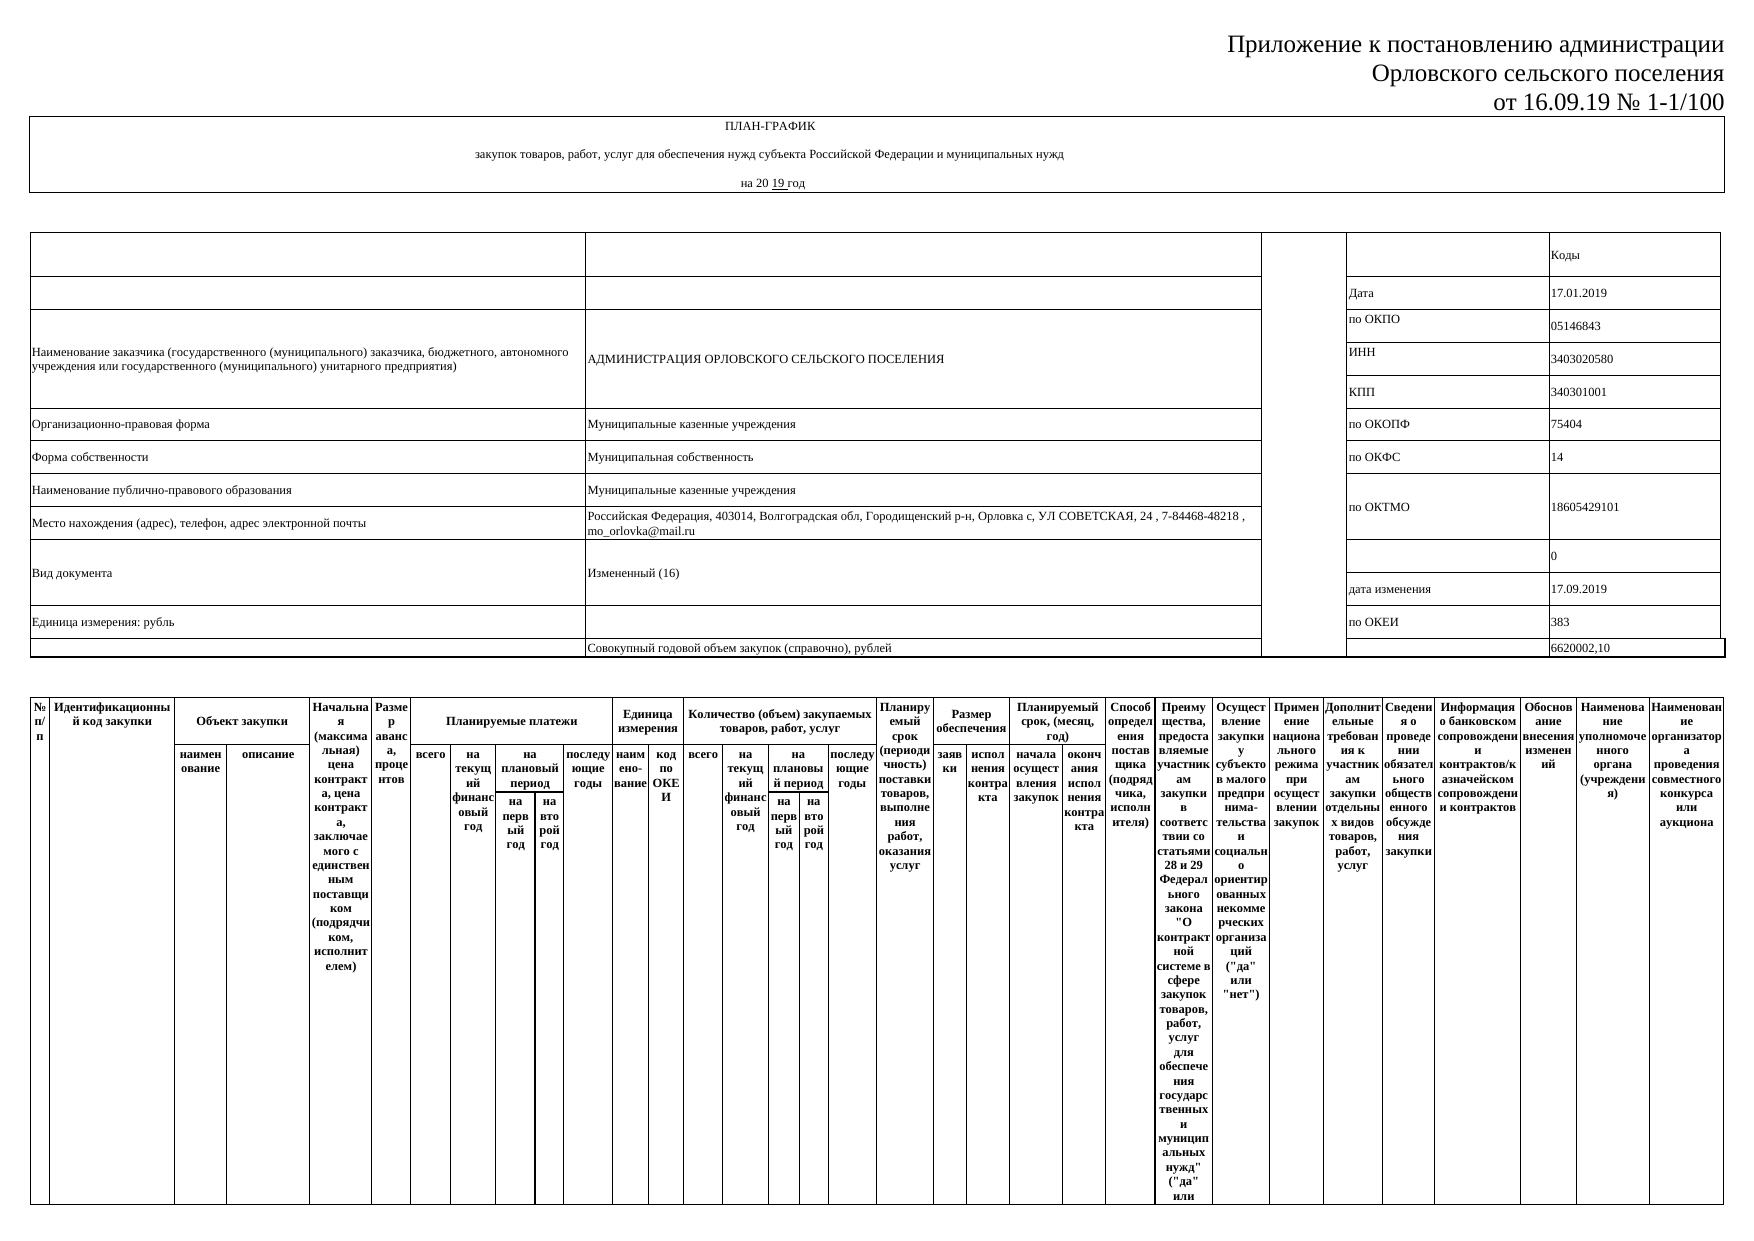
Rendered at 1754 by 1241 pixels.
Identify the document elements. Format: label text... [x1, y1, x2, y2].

table_cell на текущий финансовый год [451, 745, 495, 1204]
table_cell по ОКОПФ [1347, 409, 1549, 440]
table_cell Наименование заказчика (государственного (муниципального) заказчика, бюджетного, автономного учреждения или государственного (муниципального) унитарного предприятия) [31, 310, 585, 407]
table_cell по ОКПО [1347, 310, 1549, 342]
table_cell всего [684, 745, 722, 1204]
table_cell Измененный (16) [586, 540, 1261, 605]
table_header Сведения о проведении обязательного общественного обсуждения закупки [1383, 698, 1434, 1204]
table_header Начальная (максимальная) цена контракта, цена контракта, заключаемого с единственным поставщиком (подрядчиком, исполнителем) [310, 698, 371, 1204]
table_cell Российская Федерация, 403014, Волгоградская обл, Городищенский р-н, Орловка с, УЛ СОВЕТСКАЯ, 24 , 7-84468-48218 , mo_orlovka@mail.ru [586, 507, 1261, 539]
table_header Применение национального режима при осуществлении закупок [1270, 698, 1323, 1204]
table_cell ИНН [1347, 343, 1549, 374]
table_cell Муниципальные казенные учреждения [586, 474, 1261, 506]
table_cell наименование [175, 745, 226, 1204]
table_header Единица измерения [613, 698, 683, 744]
table_cell на текущий финансовый год [723, 745, 768, 1204]
table_cell [586, 606, 1261, 638]
table_header Размер обеспечения [934, 698, 1009, 744]
table_cell на первый год [769, 793, 799, 1204]
text Орловского сельского поселения [29, 58, 1724, 87]
table_cell окончания исполнения контракта [1063, 745, 1105, 1204]
table_cell 18605429101 [1550, 474, 1720, 539]
table_cell 383 [1550, 606, 1720, 638]
table_header Преимущества, предоставляемые участникам закупки в соответствии со статьями 28 и 29 Федерального закона "О контрактной системе в сфере закупок товаров, работ, услуг для обеспечения государственных и муниципальных нужд" ("да" или "нет") [1156, 698, 1212, 1204]
table_cell [1347, 540, 1549, 572]
table_header ПЛАН-ГРАФИК закупок товаров, работ, услуг для обеспечения нужд субъекта Российской Федерации и муниципальных нужд на 20 19 год [30, 117, 1724, 192]
table_cell АДМИНИСТРАЦИЯ ОРЛОВСКОГО СЕЛЬСКОГО ПОСЕЛЕНИЯ [586, 310, 1261, 407]
table_cell дата изменения [1347, 573, 1549, 605]
table_cell на первый год [496, 793, 534, 1204]
table_cell описание [227, 745, 309, 1204]
table_header Осуществление закупки у субъектов малого предпринимательства и социально ориентированных некоммерческих организаций ("да" или "нет") [1213, 698, 1269, 1204]
table_cell на второй год [800, 793, 828, 1204]
table_cell 340301001 [1550, 376, 1720, 407]
table_cell Форма собственности [31, 441, 585, 473]
table_cell заявки [934, 745, 966, 1204]
table_header Способ определения поставщика (подрядчика, исполнителя) [1106, 698, 1154, 1204]
table_header № п/п [31, 698, 49, 1204]
table_header Размер аванса, процентов [372, 698, 410, 1204]
table_header [586, 233, 1261, 276]
text Приложение к постановлению администрации [29, 29, 1724, 58]
table_cell 0 [1550, 540, 1720, 572]
table_cell Наименование публично-правового образования [31, 474, 585, 506]
table_header Планируемые платежи [411, 698, 612, 744]
table_header Количество (объем) закупаемых товаров, работ, услуг [684, 698, 876, 744]
table_cell на плановый период [769, 745, 828, 791]
table_cell начала осуществления закупок [1010, 745, 1062, 1204]
table_header [1347, 233, 1549, 276]
table_header Обоснование внесения изменений [1521, 698, 1576, 1204]
table_cell Муниципальные казенные учреждения [586, 409, 1261, 440]
table_header Наименование уполномоченного органа (учреждения) [1577, 698, 1649, 1204]
table_cell 3403020580 [1550, 343, 1720, 374]
table_cell последующие годы [829, 745, 876, 1204]
table_cell 75404 [1550, 409, 1720, 440]
table_cell на второй год [536, 793, 563, 1204]
table_header Планируемый срок, (месяц, год) [1010, 698, 1105, 744]
table_cell по ОКФС [1347, 441, 1549, 473]
table_cell Единица измерения: рубль [31, 606, 585, 638]
table_cell 17.01.2019 [1550, 277, 1720, 309]
text от 16.09.19 № 1-1/100 [29, 87, 1724, 116]
table_cell по ОКЕИ [1347, 606, 1549, 638]
table_cell Место нахождения (адрес), телефон, адрес электронной почты [31, 507, 585, 539]
table_header [31, 233, 585, 276]
table_header Информация о банковском сопровождении контрактов/казначейском сопровождении контрактов [1435, 698, 1520, 1204]
table_cell [31, 639, 585, 656]
table_header [1262, 233, 1346, 656]
table_cell КПП [1347, 376, 1549, 407]
table_cell по ОКТМО [1347, 474, 1549, 539]
table_cell Совокупный годовой объем закупок (справочно), рублей [586, 639, 1261, 656]
table_cell [586, 277, 1261, 309]
table_cell Муниципальная собственность [586, 441, 1261, 473]
table_header Коды [1550, 233, 1720, 276]
table_cell исполнения контракта [967, 745, 1009, 1204]
table_cell Дата [1347, 277, 1549, 309]
table_cell на плановый период [496, 745, 563, 791]
table_cell 6620002,10 [1550, 639, 1724, 656]
table_header Планируемый срок (периодичность) поставки товаров, выполнения работ, оказания услуг [877, 698, 933, 1204]
table_cell 14 [1550, 441, 1720, 473]
table_cell Вид документа [31, 540, 585, 605]
table_cell всего [411, 745, 450, 1204]
table_header Идентификационный код закупки [50, 698, 174, 1204]
table_cell код по ОКЕИ [649, 745, 683, 1204]
table_cell [31, 277, 585, 309]
table_header Наименование организатора проведения совместного конкурса или аукциона [1650, 698, 1723, 1204]
table_cell последующие годы [564, 745, 612, 1204]
table_cell [1347, 639, 1549, 656]
table_cell Организационно-правовая форма [31, 409, 585, 440]
table_cell 05146843 [1550, 310, 1720, 342]
table_header Объект закупки [175, 698, 309, 744]
table_header Дополнительные требования к участникам закупки отдельных видов товаров, работ, услуг [1324, 698, 1382, 1204]
table_cell наименование [613, 745, 648, 1204]
table_cell 17.09.2019 [1550, 573, 1720, 605]
